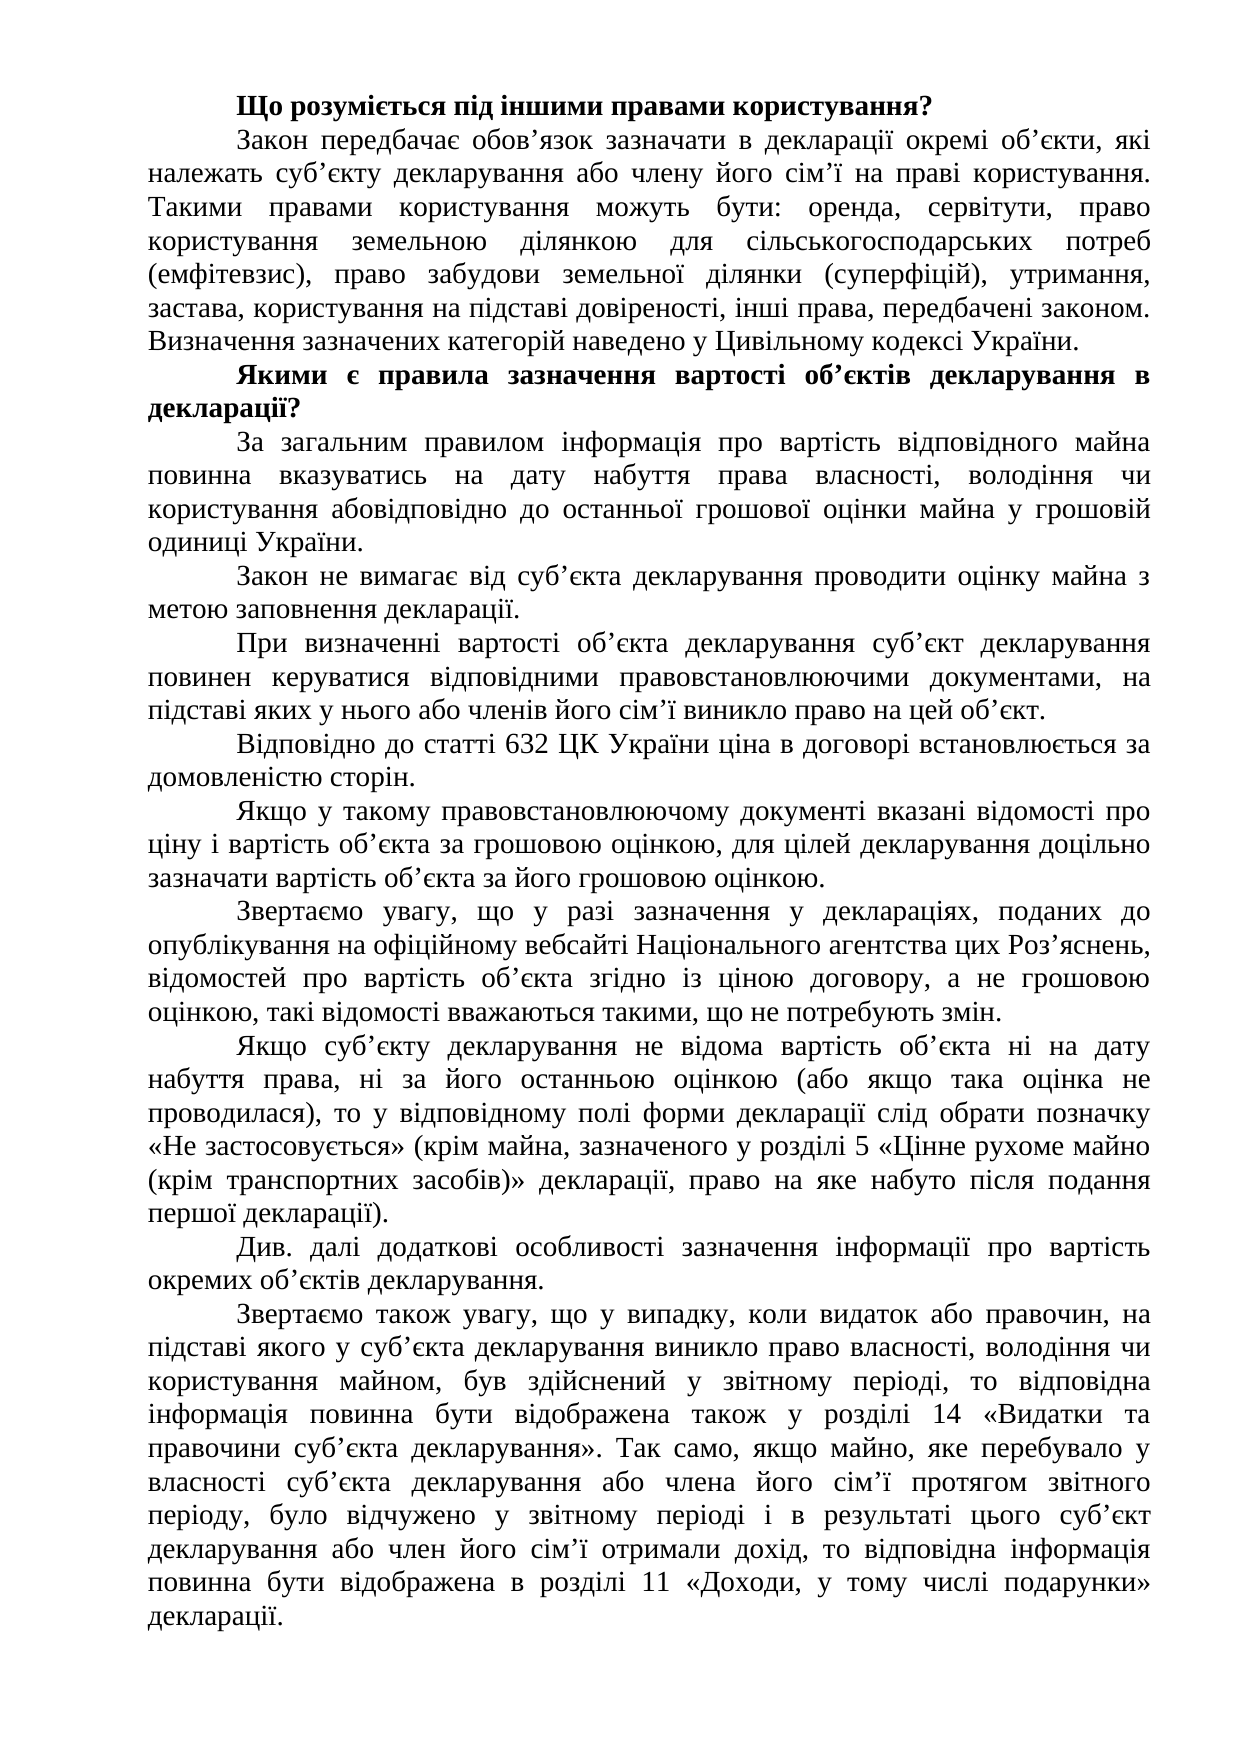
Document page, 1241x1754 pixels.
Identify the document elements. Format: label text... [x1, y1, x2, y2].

text Закон передбачає обов’язок зазначати в декларації окремі об’єкти, які належать суб’єкту декларування або члену його сім’ї на праві користування. Такими правами користування можуть бути: оренда, сервітути, право користування земельною ділянкою для сільськогосподарських потреб (емфітевзис), право забудови земельної ділянки (суперфіцій), утримання, застава, користування на підставі довіреності, інші права, передбачені законом. Визначення зазначених категорій наведено у Цивільному кодексі України. [148, 122, 1152, 357]
text Якщо суб’єкту декларування не відома вартість об’єкта ні на дату набуття права, ні за його останньою оцінкою (або якщо така оцінка не проводилася), то у відповідному полі форми декларації слід обрати позначку «Не застосовується» (крім майна, зазначеного у розділі 5 «Цінне рухоме майно (крім транспортних засобів)» декларації, право на яке набуто після подання першої декларації). [148, 1028, 1152, 1229]
text Якими є правила зазначення вартості об’єктів декларування в декларації? [148, 357, 1152, 424]
text Звертаємо також увагу, що у випадку, коли видаток або правочин, на підставі якого у суб’єкта декларування виникло право власності, володіння чи користування майном, був здійснений у звітному періоді, то відповідна інформація повинна бути відображена також у розділі 14 «Видатки та правочини суб’єкта декларування». Так само, якщо майно, яке перебувало у власності суб’єкта декларування або члена його сім’ї протягом звітного періоду, було відчужено у звітному періоді і в результаті цього суб’єкт декларування або член його сім’ї отримали дохід, то відповідна інформація повинна бути відображена в розділі 11 «Доходи, у тому числі подарунки» декларації. [148, 1296, 1152, 1631]
text Звертаємо увагу, що у разі зазначення у деклараціях, поданих до опублікування на офіційному вебсайті Національного агентства цих Роз’яснень, відомостей про вартість об’єкта згідно із ціною договору, а не грошовою оцінкою, такі відомості вважаються такими, що не потребують змін. [148, 893, 1152, 1028]
text При визначенні вартості об’єкта декларування суб’єкт декларування повинен керуватися відповідними правовстановлюючими документами, на підставі яких у нього або членів його сім’ї виникло право на цей об’єкт. [148, 625, 1152, 726]
text Відповідно до статті 632 ЦК України ціна в договорі встановлюється за домовленістю сторін. [148, 726, 1152, 793]
text За загальним правилом інформація про вартість відповідного майна повинна вказуватись на дату набуття права власності, володіння чи користування абовідповідно до останньої грошової оцінки майна у грошовій одиниці України. [148, 424, 1152, 558]
text Див. далі додаткові особливості зазначення інформації про вартість окремих об’єктів декларування. [148, 1229, 1152, 1296]
text Що розуміється під іншими правами користування? [148, 88, 1152, 122]
text Якщо у такому правовстановлюючому документі вказані відомості про ціну і вартість об’єкта за грошовою оцінкою, для цілей декларування доцільно зазначати вартість об’єкта за його грошовою оцінкою. [148, 793, 1152, 893]
text Закон не вимагає від суб’єкта декларування проводити оцінку майна з метою заповнення декларації. [148, 558, 1152, 625]
